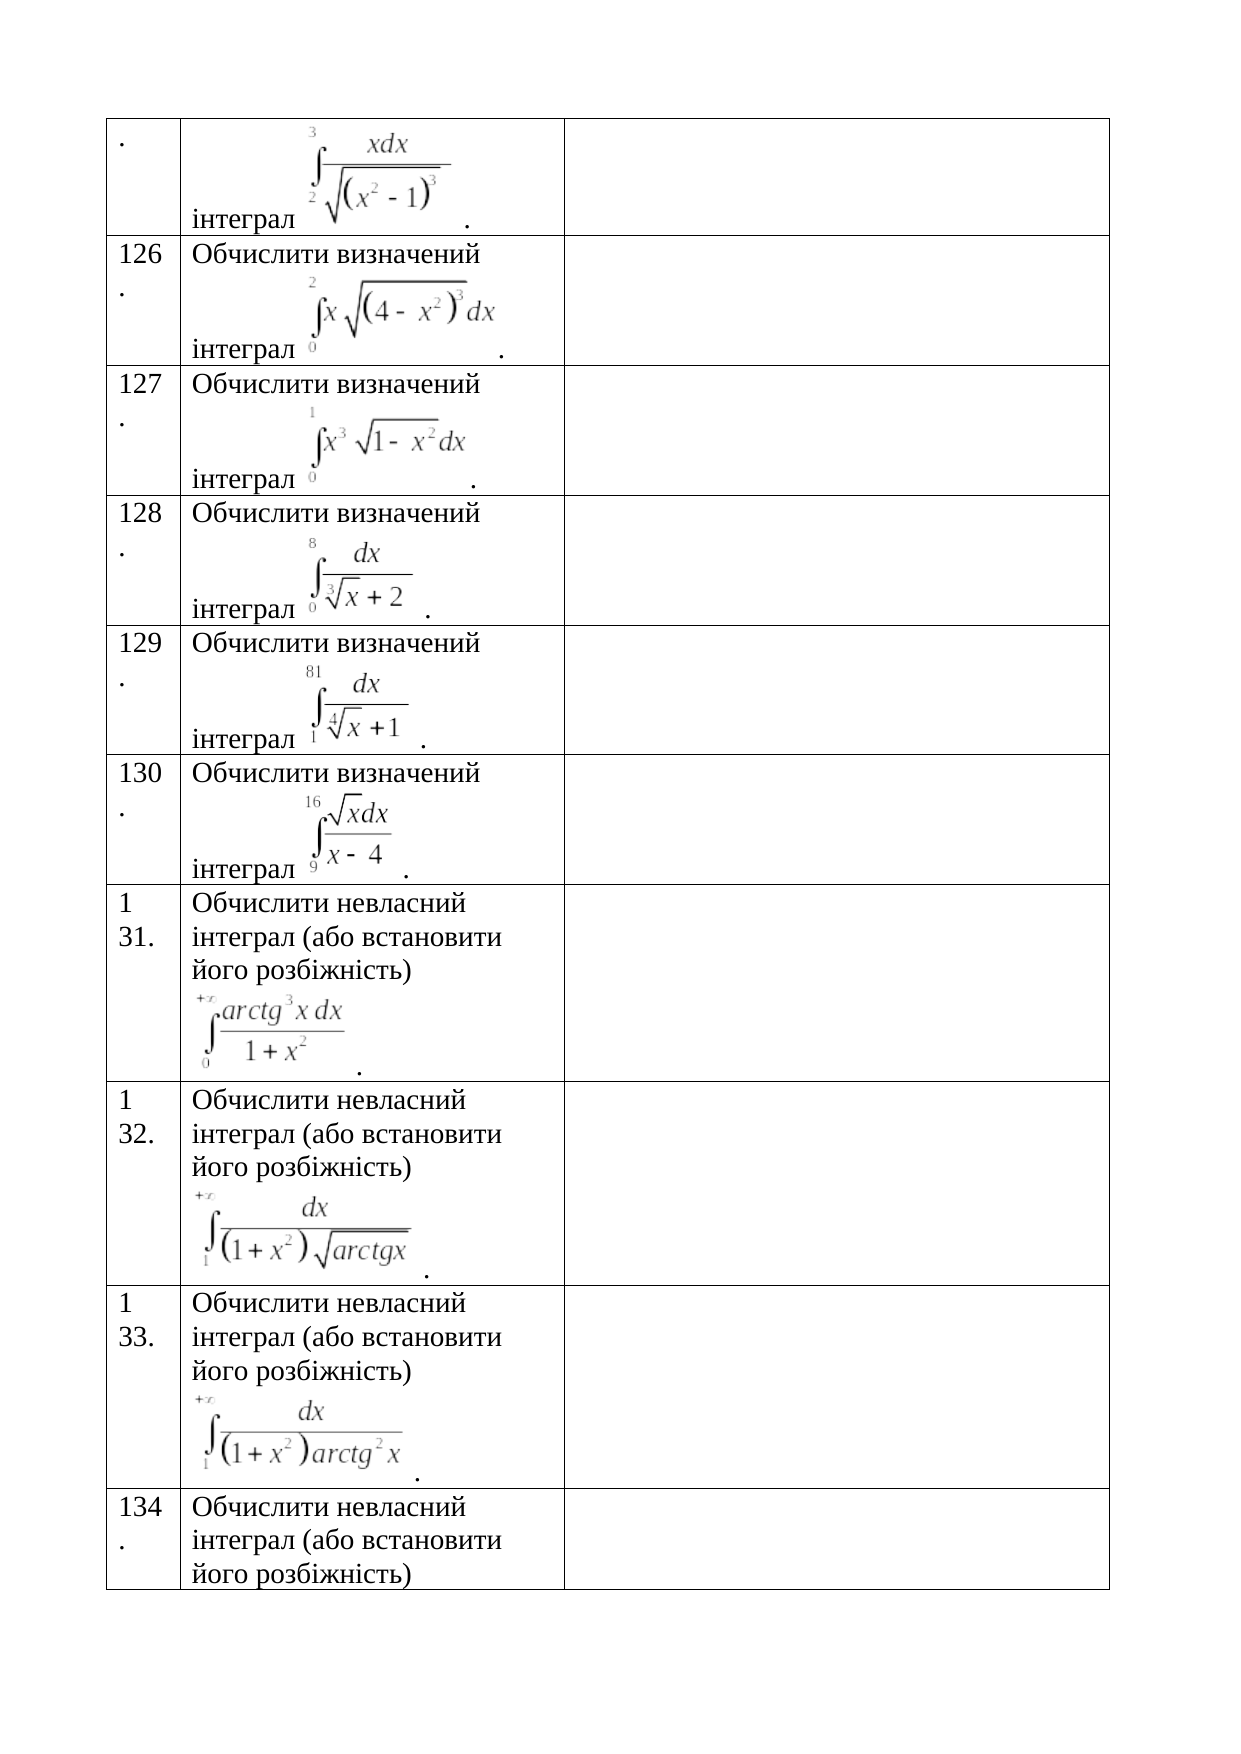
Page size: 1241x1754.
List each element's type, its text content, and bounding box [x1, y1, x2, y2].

table_cell 127. [107, 366, 180, 494]
table_cell [565, 236, 1109, 365]
table_cell 125. [107, 119, 180, 235]
table_cell Обчислити визначений інтеграл . [181, 626, 564, 754]
table_cell Обчислити визначений інтеграл . [181, 755, 564, 884]
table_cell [181, 1286, 564, 1488]
table_cell [565, 119, 1109, 235]
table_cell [181, 1489, 564, 1589]
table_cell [181, 119, 564, 235]
table_cell 130. [107, 755, 180, 884]
table_cell 129. [107, 626, 180, 754]
table_cell [565, 885, 1109, 1081]
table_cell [181, 1082, 564, 1284]
table_cell Обчислити визначений інтеграл . [181, 236, 564, 365]
table_cell [565, 1082, 1109, 1284]
table_cell 132. [107, 1082, 180, 1284]
table_cell [565, 755, 1109, 884]
table_cell [565, 1286, 1109, 1488]
table_cell Обчислити визначений інтеграл . [181, 366, 564, 494]
table_cell [565, 1489, 1109, 1589]
table_cell [565, 626, 1109, 754]
table_cell 133. [107, 1286, 180, 1488]
table_cell 126. [107, 236, 180, 365]
table_cell 128. [107, 496, 180, 624]
table_cell Обчислити визначений інтеграл . [181, 496, 564, 624]
table_cell [565, 366, 1109, 494]
table_cell [565, 496, 1109, 624]
table_cell Обчислити невласний інтеграл (або встановити його розбіжність) . [181, 885, 564, 1081]
table_cell 131. [107, 885, 180, 1081]
table_cell 134. [107, 1489, 180, 1589]
